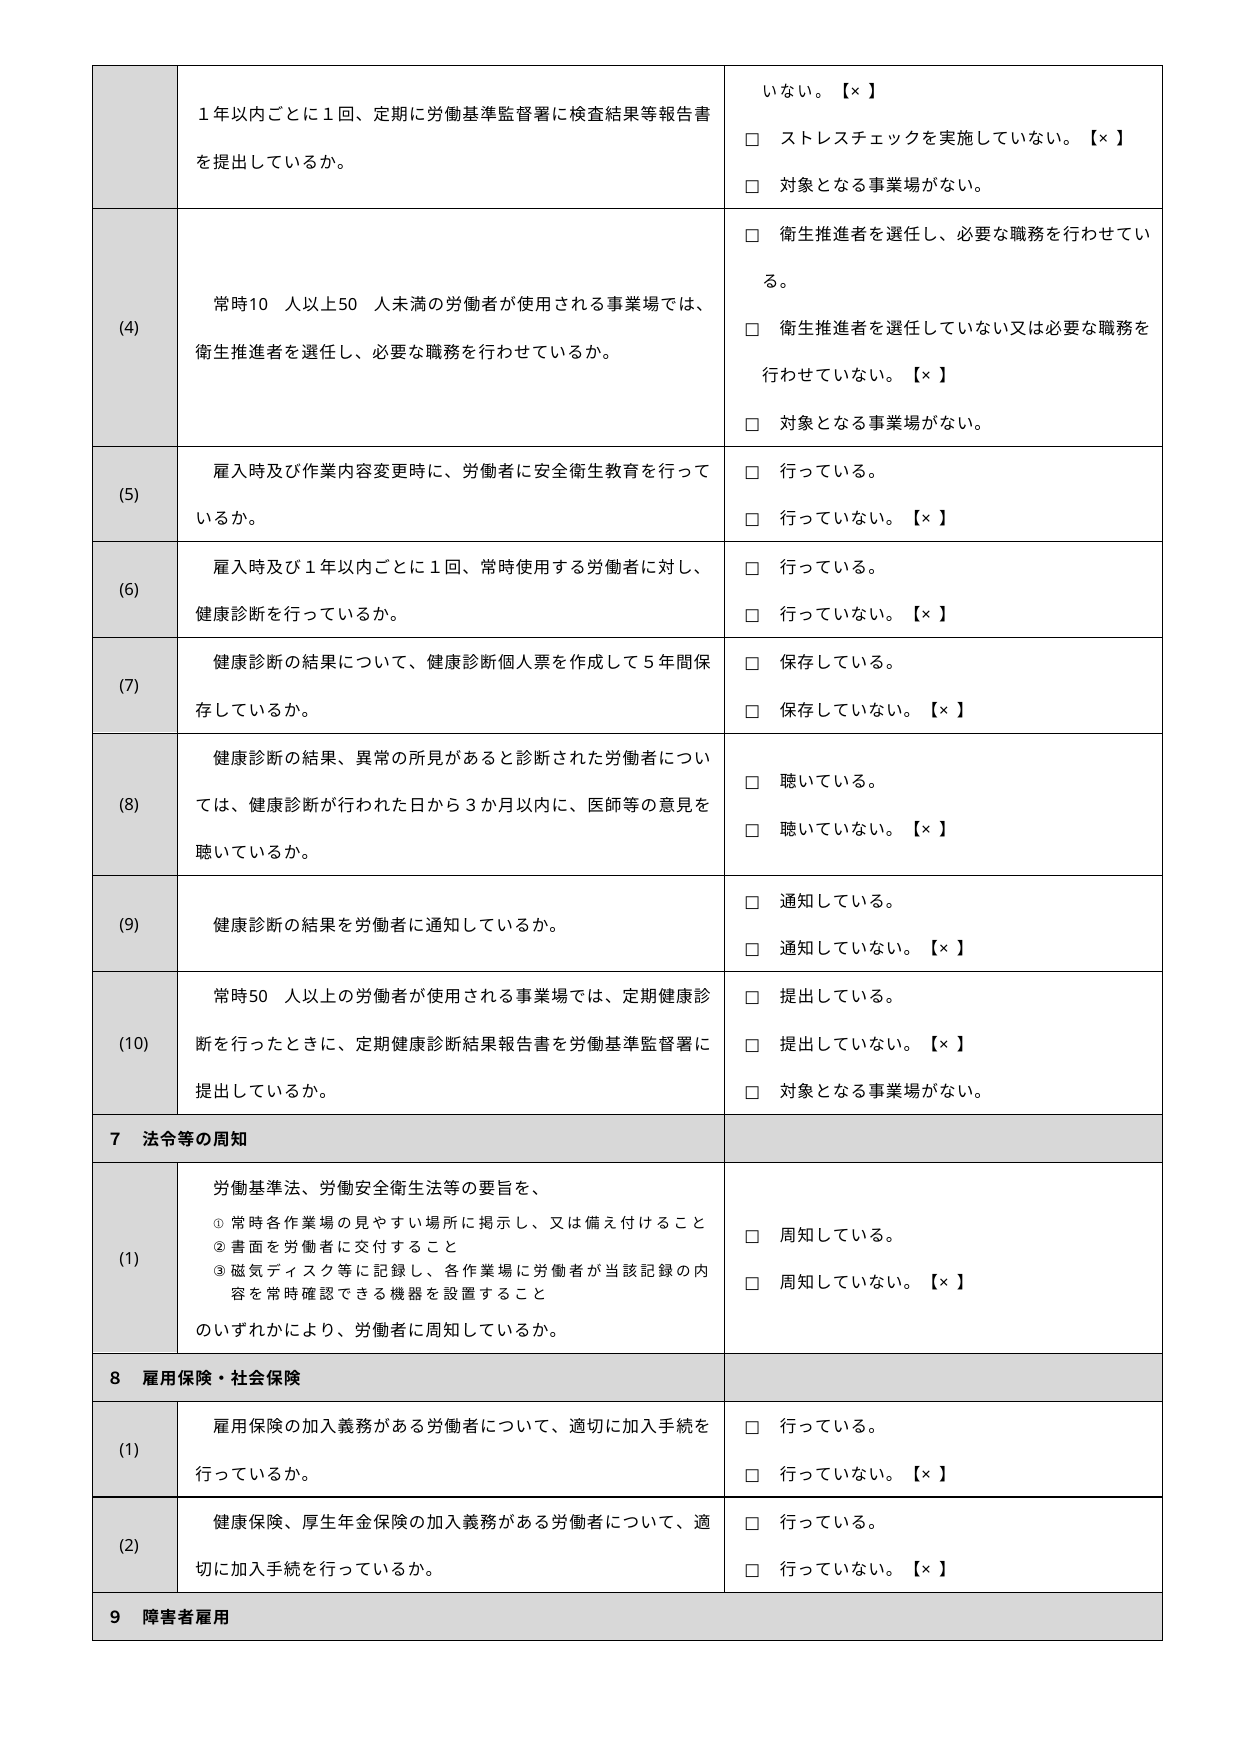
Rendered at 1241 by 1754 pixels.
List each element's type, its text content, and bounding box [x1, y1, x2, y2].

table_cell 労働基準法、労働安全衛生法等の要旨を、 ①常時各作業場の見やすい場所に掲示し、又は備え付けること ②書面を労働者に交付すること ③磁気ディスク等に記録し、各作業場に労働者が当該記録の内容を常時確認できる機器を設置すること のいずれかにより、労働者に周知しているか。 [178, 1163, 724, 1352]
table_cell □ 行っている。 □ 行っていない。【×】 [725, 542, 1162, 637]
table_cell (1) [93, 1163, 177, 1352]
table_cell [725, 1115, 1162, 1162]
table_cell □ 行っている。 □ 行っていない。【×】 [725, 447, 1162, 541]
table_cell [725, 66, 1162, 208]
table_cell (10) [93, 972, 177, 1114]
table_cell [725, 1354, 1162, 1401]
table_cell ８ 雇用保険・社会保険 [93, 1354, 724, 1401]
table_cell (1) [93, 1402, 177, 1496]
table_cell 健康保険、厚生年金保険の加入義務がある労働者について、適切に加入手続を行っているか。 [178, 1498, 724, 1592]
table_cell □ 衛生推進者を選任し、必要な職務を行わせている。 □ 衛生推進者を選任していない又は必要な職務を行わせていない。【×】 □ 対象となる事業場がない。 [725, 209, 1162, 446]
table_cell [178, 66, 724, 208]
table_cell ７ 法令等の周知 [93, 1115, 724, 1162]
table_cell (4) [93, 209, 177, 446]
table_cell (9) [93, 876, 177, 971]
table_cell (7) [93, 638, 177, 732]
table_cell □ 通知している。 □ 通知していない。【×】 [725, 876, 1162, 971]
table_cell 常時10人以上50人未満の労働者が使用される事業場では、衛生推進者を選任し、必要な職務を行わせているか。 [178, 209, 724, 446]
table_cell 雇入時及び１年以内ごとに１回、常時使用する労働者に対し、健康診断を行っているか。 [178, 542, 724, 637]
table_cell 雇用保険の加入義務がある労働者について、適切に加入手続を行っているか。 [178, 1402, 724, 1496]
table_cell 健康診断の結果を労働者に通知しているか。 [178, 876, 724, 971]
table_cell □ 周知している。 □ 周知していない。【×】 [725, 1163, 1162, 1352]
table_cell 雇入時及び作業内容変更時に、労働者に安全衛生教育を行っているか。 [178, 447, 724, 541]
table_cell 健康診断の結果について、健康診断個人票を作成して５年間保存しているか。 [178, 638, 724, 732]
table_cell (6) [93, 542, 177, 637]
table_cell □ 提出している。 □ 提出していない。【×】 □ 対象となる事業場がない。 [725, 972, 1162, 1114]
table_cell □ 行っている。 □ 行っていない。【×】 [725, 1498, 1162, 1592]
table_cell (3) [93, 66, 177, 208]
table_cell □ 行っている。 □ 行っていない。【×】 [725, 1402, 1162, 1496]
table_cell □ 保存している。 □ 保存していない。【×】 [725, 638, 1162, 732]
table_cell 健康診断の結果、異常の所見があると診断された労働者については、健康診断が行われた日から３か月以内に、医師等の意見を聴いているか。 [178, 734, 724, 875]
table_cell (8) [93, 734, 177, 875]
table_cell □ 聴いている。 □ 聴いていない。【×】 [725, 734, 1162, 875]
table_cell ９ 障害者雇用 [93, 1593, 1162, 1640]
table_cell 常時50人以上の労働者が使用される事業場では、定期健康診断を行ったときに、定期健康診断結果報告書を労働基準監督署に提出しているか。 [178, 972, 724, 1114]
table_cell (2) [93, 1498, 177, 1592]
table_cell (5) [93, 447, 177, 541]
